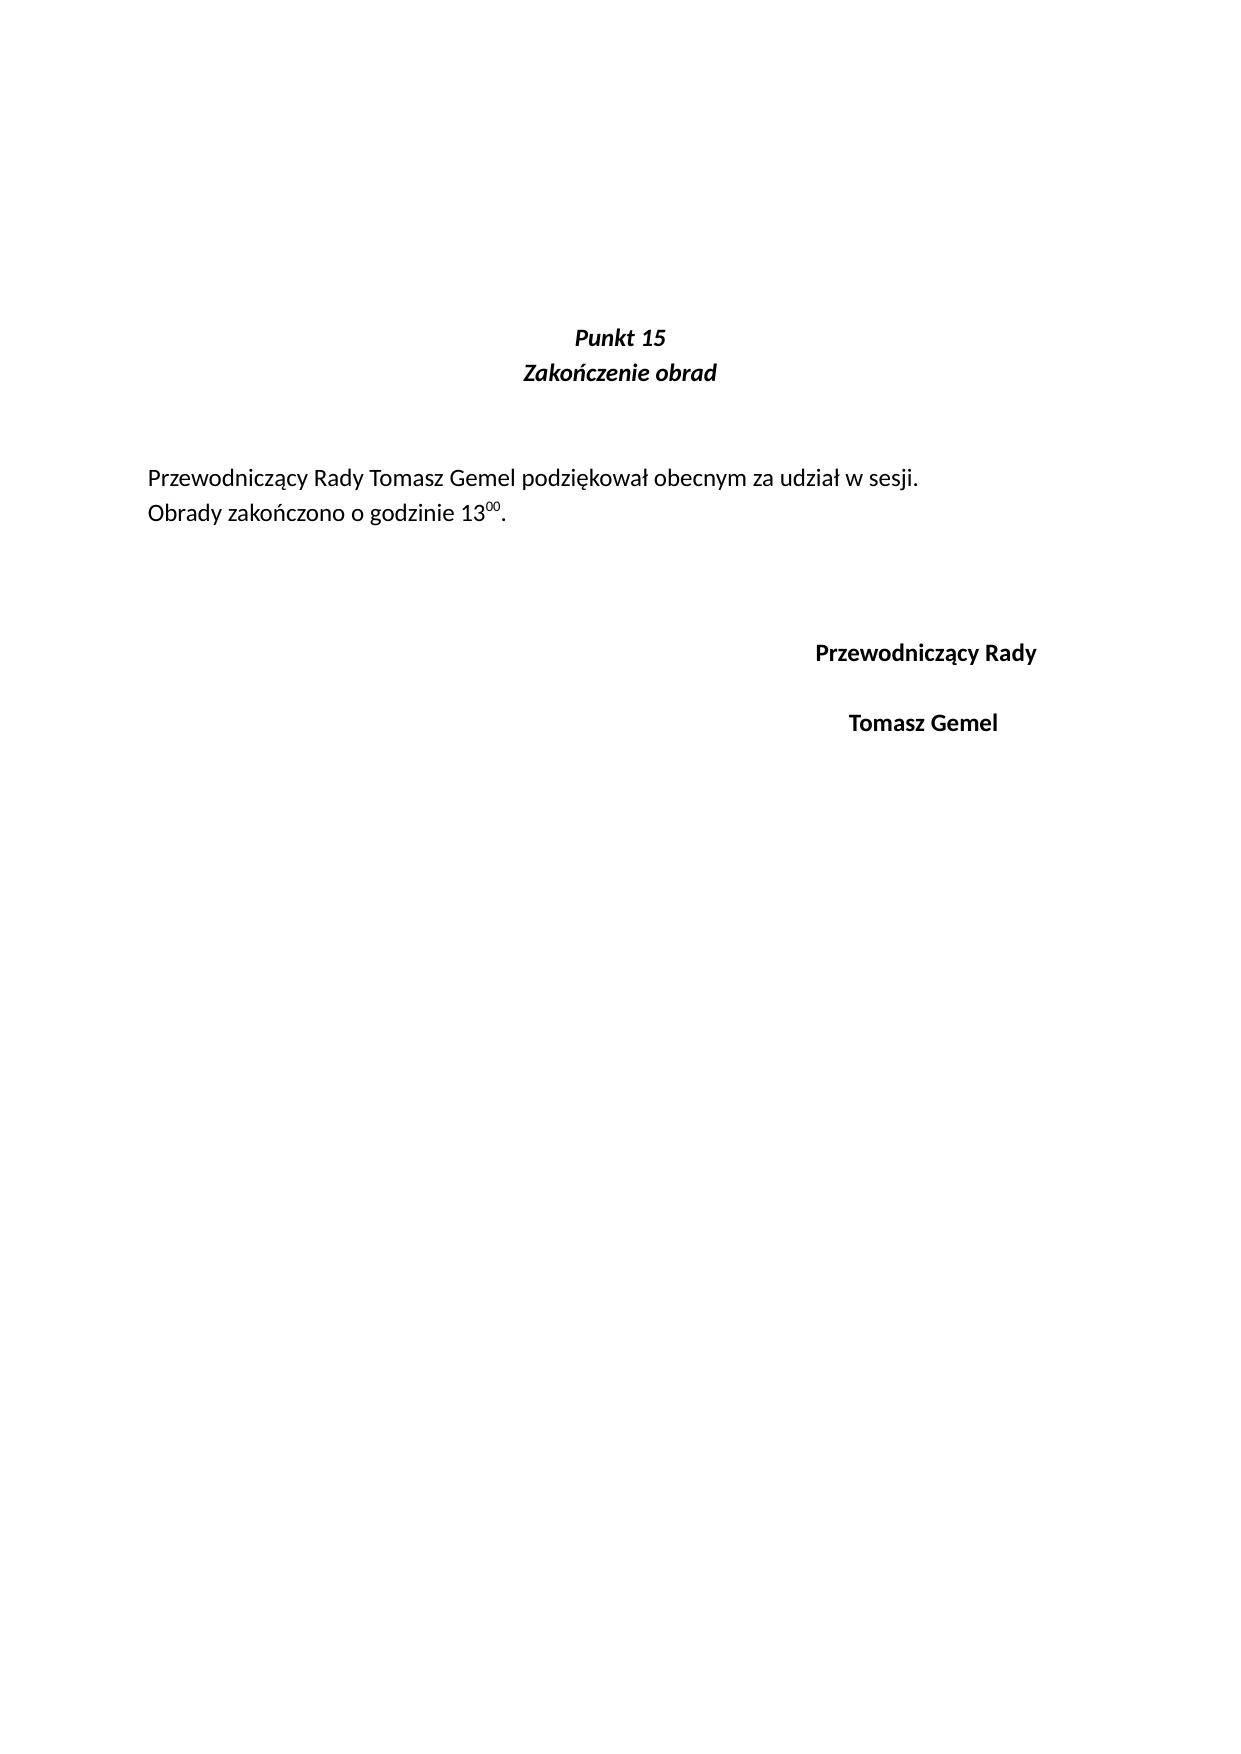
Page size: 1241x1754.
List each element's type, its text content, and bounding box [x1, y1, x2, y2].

text Tomasz Gemel [148, 708, 1093, 738]
text Przewodniczący Rady [148, 638, 1093, 668]
text Zakończenie obrad [148, 358, 1093, 388]
text Punkt 15 [148, 323, 1093, 353]
text Przewodniczący Rady Tomasz Gemel podziękował obecnym za udział w sesji. [148, 463, 1093, 493]
text Obrady zakończono o godzinie 1300. [148, 498, 1093, 528]
